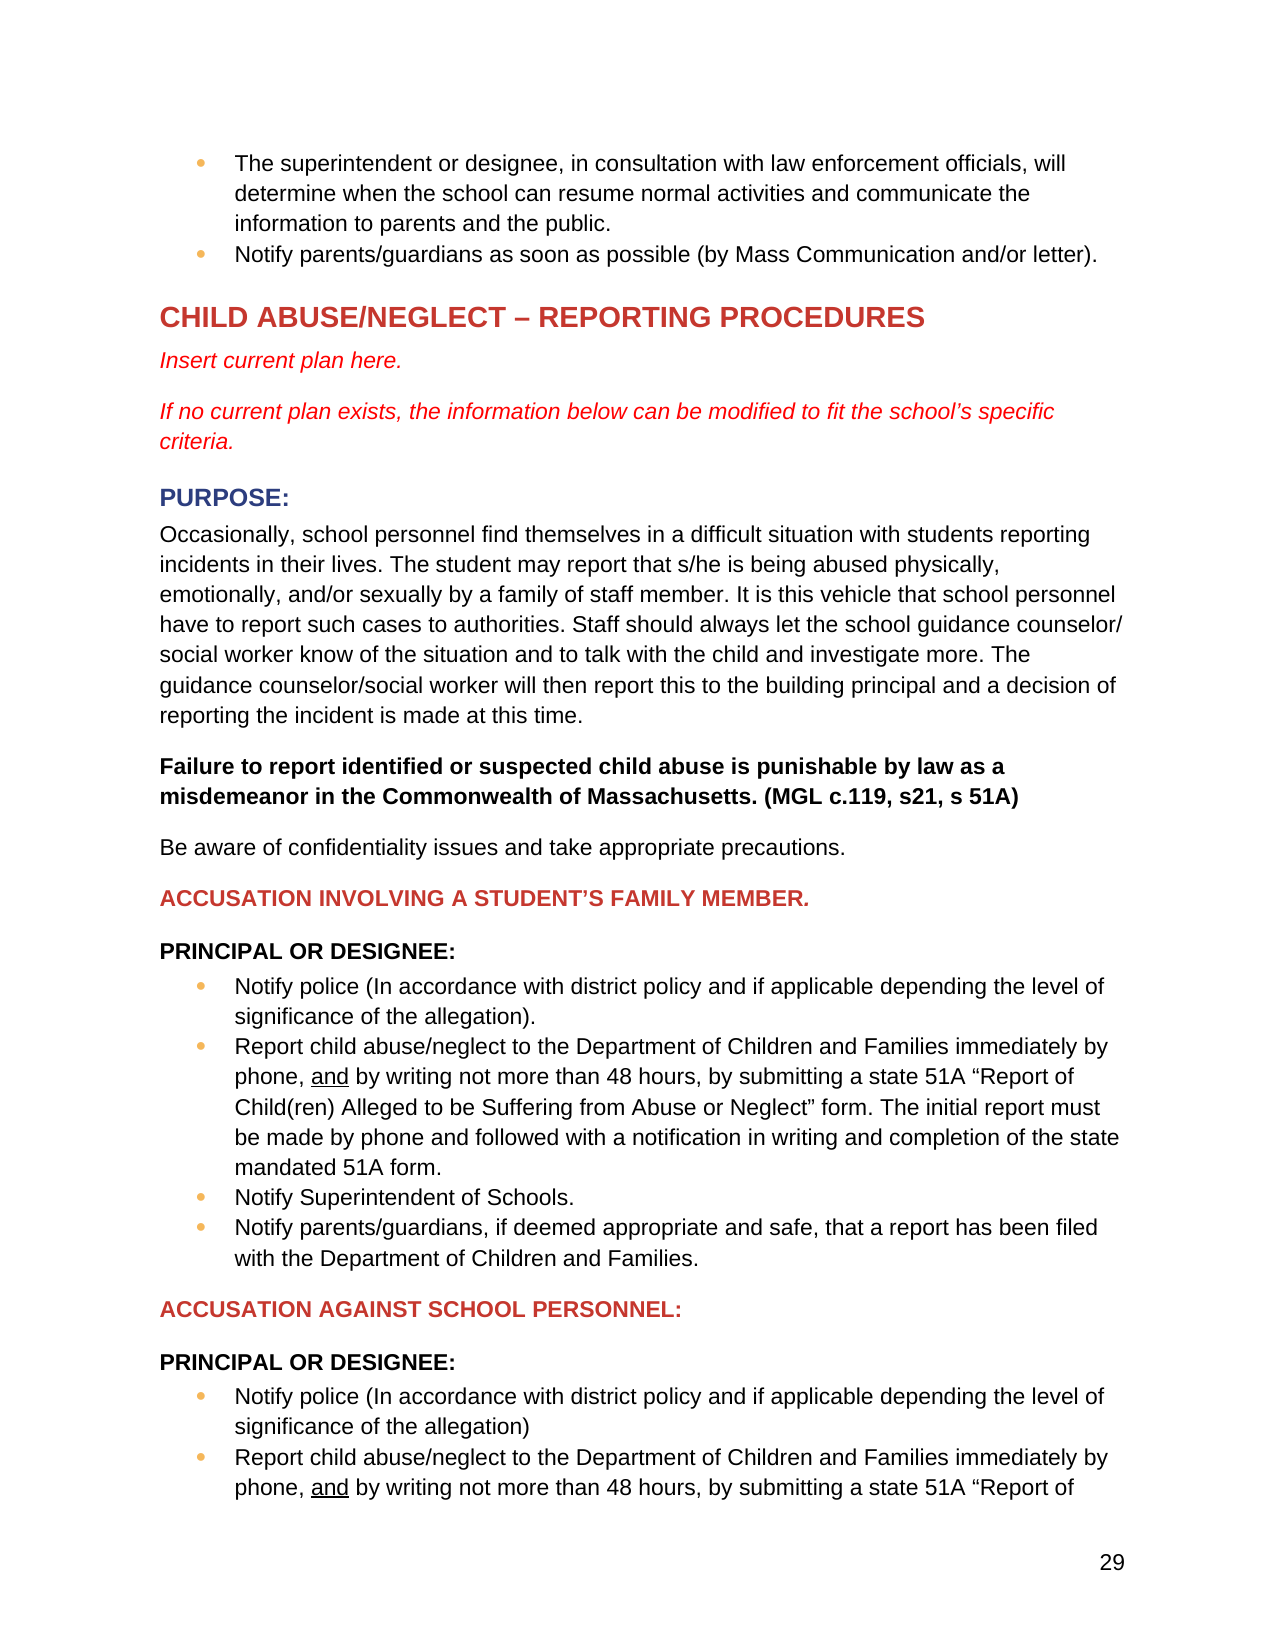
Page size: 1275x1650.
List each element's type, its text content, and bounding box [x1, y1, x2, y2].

list Notify parents/guardians as soon as possible (by Mass Communication and/or letter). [197, 241, 1125, 267]
text Insert current plan here. [159, 347, 1125, 373]
list Notify Superintendent of Schools. [197, 1184, 1125, 1210]
subtitle ACCUSATION AGAINST SCHOOL PERSONNEL: [159, 1296, 1125, 1322]
text Occasionally, school personnel find themselves in a difficult situation with students reporting incidents in their lives. The student may report that s/he is being abused physically, emotionally, and/or sexually by a family of staff member. It is this vehicle that school personnel have to report such cases to authorities. Staff should always let the school guidance counselor/ social worker know of the situation and to talk with the child and investigate more. The guidance counselor/social worker will then report this to the building principal and a decision of reporting the incident is made at this time. [159, 521, 1125, 728]
subtitle PRINCIPAL OR DESIGNEE: [159, 1349, 1125, 1375]
list The superintendent or designee, in consultation with law enforcement officials, will determine when the school can resume normal activities and communicate the information to parents and the public. [197, 150, 1125, 237]
text Be aware of confidentiality issues and take appropriate precautions. [159, 834, 1125, 860]
subtitle ACCUSATION INVOLVING A STUDENT’S FAMILY MEMBER. [159, 885, 1125, 911]
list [197, 1443, 1125, 1500]
subtitle CHILD ABUSE/NEGLECT – REPORTING PROCEDURES [159, 300, 1125, 333]
list Notify police (In accordance with district policy and if applicable depending the level of significance of the allegation). [197, 973, 1125, 1029]
subtitle PURPOSE: [159, 483, 1125, 512]
text If no current plan exists, the information below can be modified to fit the school’s specific criteria. [159, 398, 1125, 454]
list Notify police (In accordance with district policy and if applicable depending the level of significance of the allegation) [197, 1383, 1125, 1439]
list Notify parents/guardians, if deemed appropriate and safe, that a report has been filed with the Department of Children and Families. [197, 1214, 1125, 1271]
text Failure to report identified or suspected child abuse is punishable by law as a misdemeanor in the Commonwealth of Massachusetts. (MGL c.119, s21, s 51A) [159, 753, 1125, 809]
subtitle PRINCIPAL OR DESIGNEE: [159, 938, 1125, 964]
